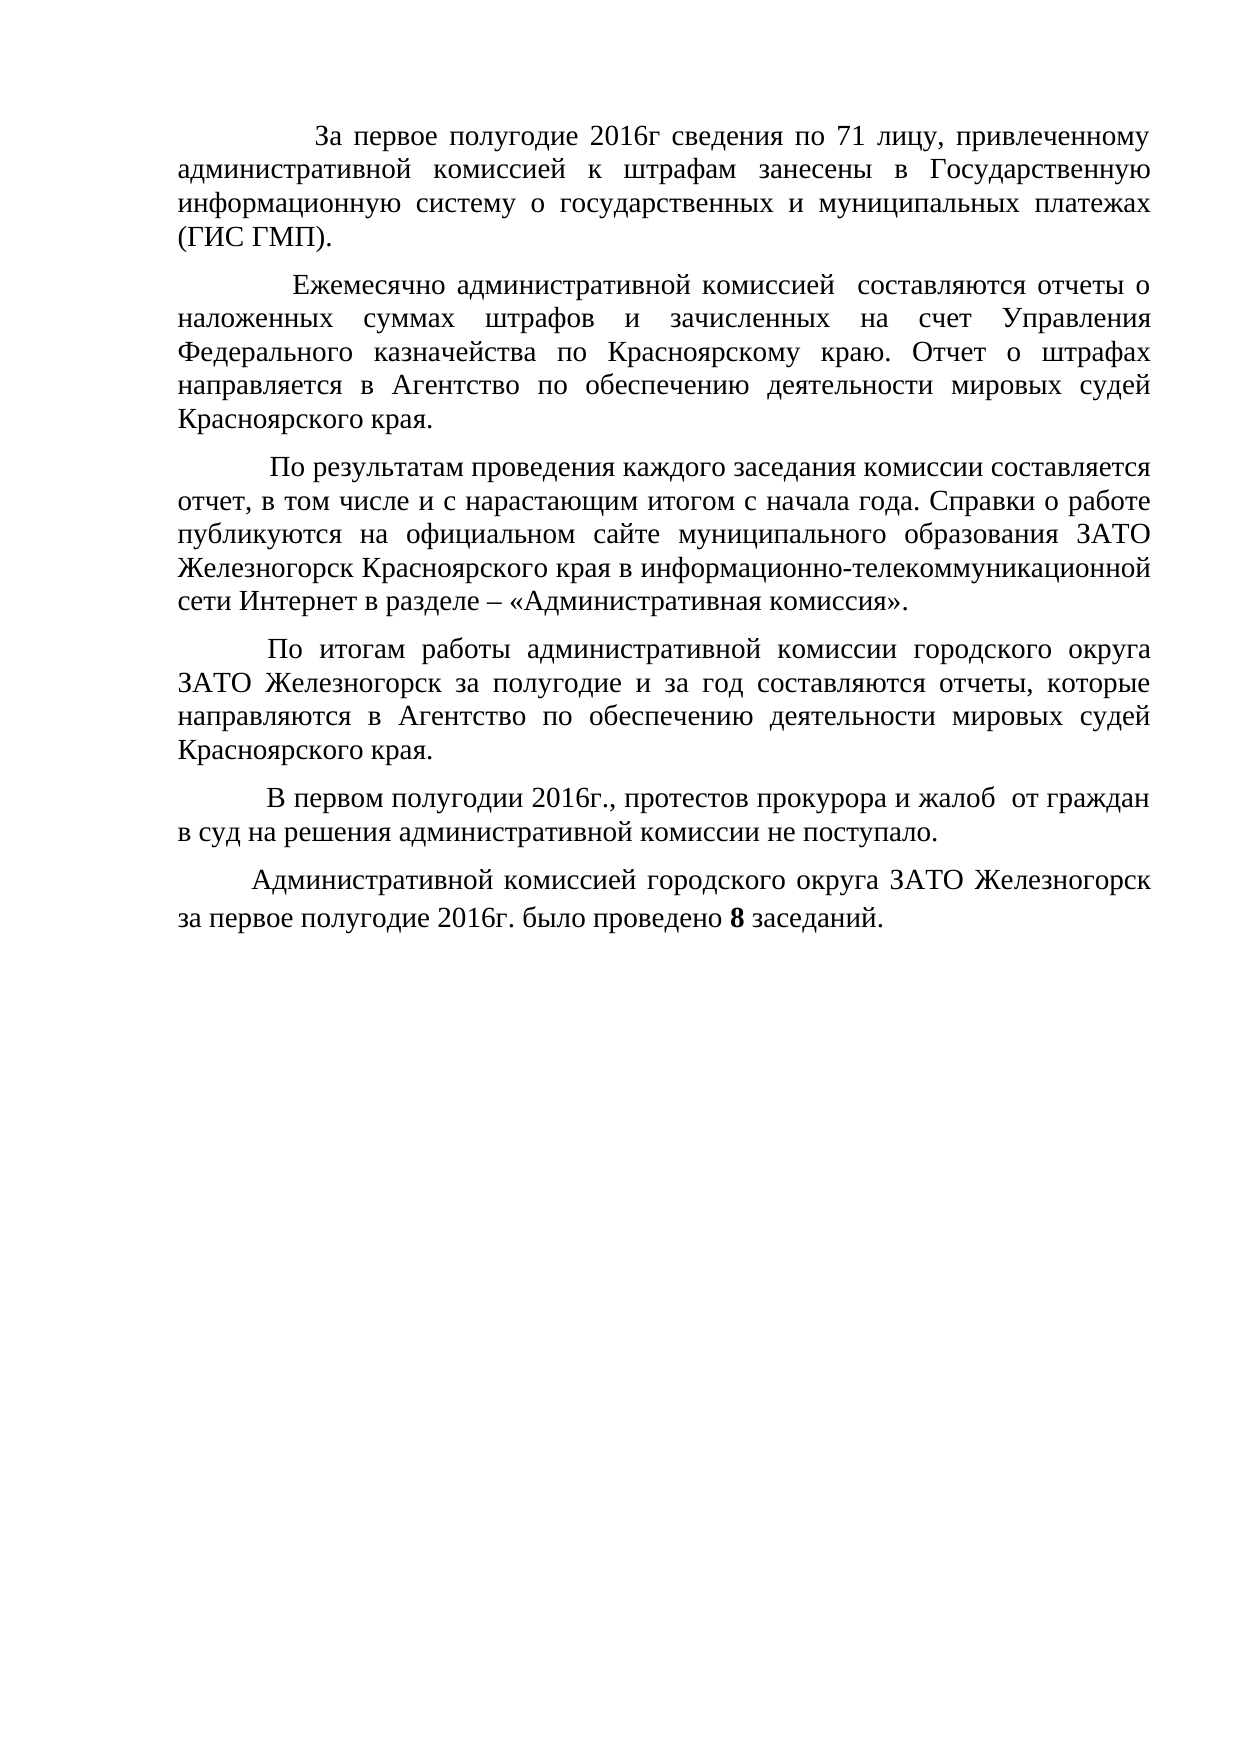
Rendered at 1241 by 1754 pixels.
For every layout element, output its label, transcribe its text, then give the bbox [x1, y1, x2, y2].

text Административной комиссией городского округа ЗАТО Железногорск за первое полугодие 2016г. было проведено 8 заседаний. [177, 862, 1152, 934]
text Ежемесячно административной комиссией составляются отчеты о наложенных суммах штрафов и зачисленных на счет Управления Федерального казначейства по Красноярскому краю. Отчет о штрафах направляется в Агентство по обеспечению деятельности мировых судей Красноярского края. [177, 267, 1152, 434]
text По результатам проведения каждого заседания комиссии составляется отчет, в том числе и с нарастающим итогом с начала года. Справки о работе публикуются на официальном сайте муниципального образования ЗАТО Железногорск Красноярского края в информационно-телекоммуникационной сети Интернет в разделе – «Административная комиссия». [177, 449, 1152, 617]
text В первом полугодии 2016г., протестов прокурора и жалоб от граждан в суд на решения административной комиссии не поступало. [177, 780, 1152, 847]
text По итогам работы административной комиссии городского округа ЗАТО Железногорск за полугодие и за год составляются отчеты, которые направляются в Агентство по обеспечению деятельности мировых судей Красноярского края. [177, 631, 1152, 766]
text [177, 118, 1152, 252]
